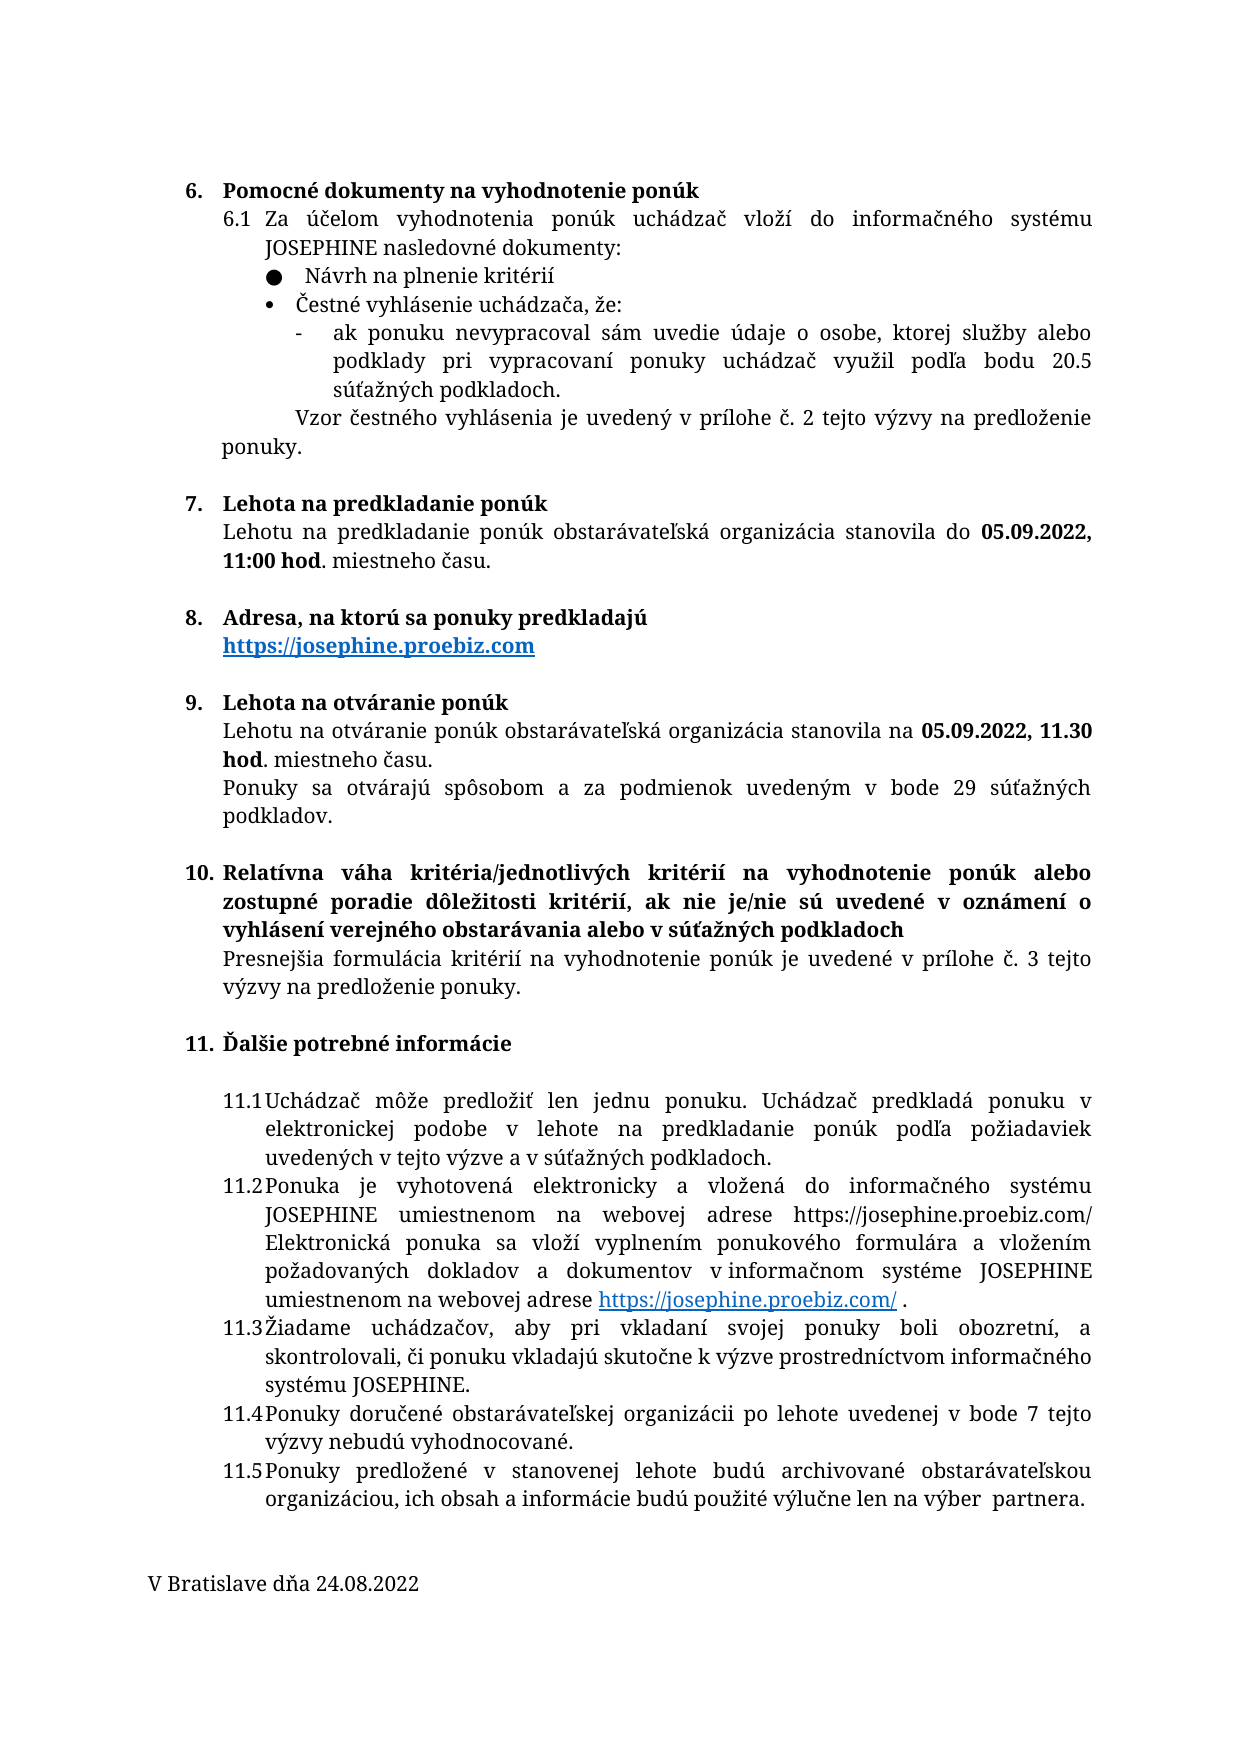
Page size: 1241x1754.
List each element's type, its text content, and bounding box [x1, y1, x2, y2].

text V Bratislave dňa 24.08.2022 [148, 1569, 1093, 1598]
list Za účelom vyhodnotenia ponúk uchádzač vloží do informačného systému JOSEPHINE nasledovné dokumenty: [223, 204, 1093, 261]
list Ponuky predložené v stanovenej lehote budú archivované obstarávateľskou organizáciou, ich obsah a informácie budú použité výlučne len na výber partnera. [223, 1456, 1093, 1513]
list Lehotu na predkladanie ponúk obstarávateľská organizácia stanovila do 05.09.2022, 11:00 hod. miestneho času. [223, 517, 1093, 574]
list Lehotu na otváranie ponúk obstarávateľská organizácia stanovila na 05.09.2022, 11.30 hod. miestneho času. [223, 716, 1093, 773]
list Ponuky sa otvárajú spôsobom a za podmienok uvedeným v bode 29 súťažných podkladov. [223, 773, 1093, 830]
list Lehota na predkladanie ponúk [185, 489, 1093, 517]
list Ponuka je vyhotovená elektronicky a vložená do informačného systému JOSEPHINE umiestnenom na webovej adrese https://josephine.proebiz.com/ Elektronická ponuka sa vloží vyplnením ponukového formulára a vložením požadovaných dokladov a dokumentov v informačnom systéme JOSEPHINE umiestnenom na webovej adrese https://josephine.proebiz.com/ . [223, 1171, 1093, 1313]
list Ďalšie potrebné informácie [185, 1029, 1093, 1058]
list Čestné vyhlásenie uchádzača, že: [266, 290, 1093, 318]
list https://josephine.proebiz.com [223, 631, 1093, 659]
list Pomocné dokumenty na vyhodnotenie ponúk [185, 176, 1093, 204]
list Adresa, na ktorú sa ponuky predkladajú [185, 603, 1093, 631]
list Lehota na otváranie ponúk [185, 688, 1093, 716]
list Relatívna váha kritéria/jednotlivých kritérií na vyhodnotenie ponúk alebo zostupné poradie dôležitosti kritérií, ak nie je/nie sú uvedené v oznámení o vyhlásení verejného obstarávania alebo v súťažných podkladoch [185, 858, 1093, 944]
list Presnejšia formulácia kritérií na vyhodnotenie ponúk je uvedené v prílohe č. 3 tejto výzvy na predloženie ponuky. [223, 944, 1093, 1001]
list Ponuky doručené obstarávateľskej organizácii po lehote uvedenej v bode 7 tejto výzvy nebudú vyhodnocované. [223, 1399, 1093, 1456]
text Vzor čestného vyhlásenia je uvedený v prílohe č. 2 tejto výzvy na predloženie ponuky. [221, 403, 1093, 460]
list Uchádzač môže predložiť len jednu ponuku. Uchádzač predkladá ponuku v elektronickej podobe v lehote na predkladanie ponúk podľa požiadaviek uvedených v tejto výzve a v súťažných podkladoch. [223, 1086, 1093, 1171]
list ak ponuku nevypracoval sám uvedie údaje o osobe, ktorej služby alebo podklady pri vypracovaní ponuky uchádzač využil podľa bodu 20.5 súťažných podkladoch. [295, 318, 1093, 403]
list Žiadame uchádzačov, aby pri vkladaní svojej ponuky boli obozretní, a skontrolovali, či ponuku vkladajú skutočne k výzve prostredníctvom informačného systému Josephine. [223, 1313, 1093, 1399]
list ● Návrh na plnenie kritérií [265, 261, 1093, 290]
